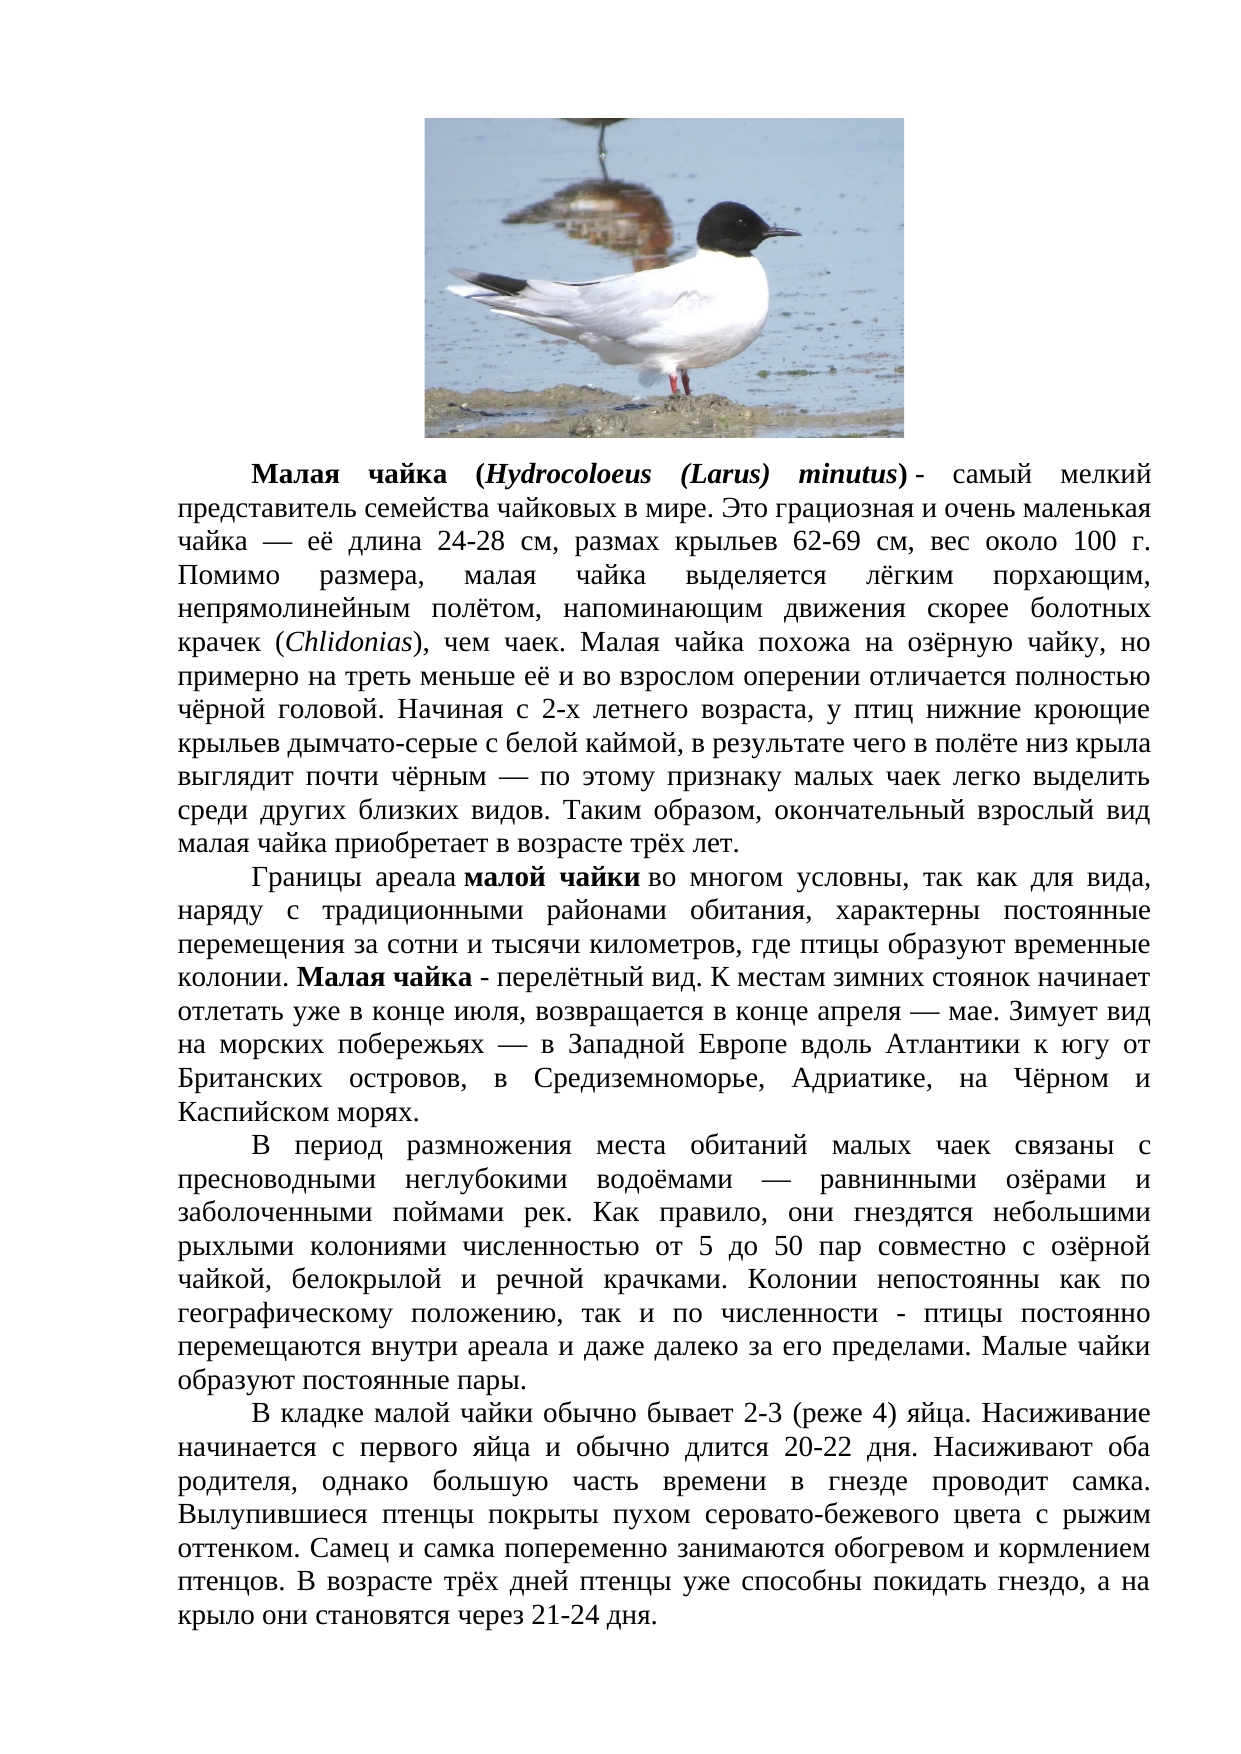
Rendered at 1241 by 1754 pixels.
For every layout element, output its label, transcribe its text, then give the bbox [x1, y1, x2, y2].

text Границы ареала малой чайки во многом условны, так как для вида, наряду с традиционными районами обитания, характерны постоянные перемещения за сотни и тысячи километров, где птицы образуют временные колонии. Малая чайка - перелётный вид. К местам зимних стоянок начинает отлетать уже в конце июля, возвращается в конце апреля — мае. Зимует вид на морских побережьях — в Западной Европе вдоль Атлантики к югу от Британских островов, в Средиземноморье, Адриатике, на Чёрном и Каспийском морях. [177, 859, 1152, 1127]
text Малая чайка (Hydrocoloeus (Larus) minutus) - самый мелкий представитель семейства чайковых в мире. Это грациозная и очень маленькая чайка — её длина 24-28 см, размах крыльев 62-69 см, вес около 100 г. Помимо размера, малая чайка выделяется лёгким порхающим, непрямолинейным полётом, напоминающим движения скорее болотных крачек (Chlidonias), чем чаек. Малая чайка похожа на озёрную чайку, но примерно на треть меньше её и во взрослом оперении отличается полностью чёрной головой. Начиная с 2-х летнего возраста, у птиц нижние кроющие крыльев дымчато-серые с белой каймой, в результате чего в полёте низ крыла выглядит почти чёрным — по этому признаку малых чаек легко выделить среди других близких видов. Таким образом, окончательный взрослый вид малая чайка приобретает в возрасте трёх лет. [177, 456, 1152, 859]
text В период размножения места обитаний малых чаек связаны с пресноводными неглубокими водоёмами — равнинными озёрами и заболоченными поймами рек. Как правило, они гнездятся небольшими рыхлыми колониями численностью от 5 до 50 пар совместно с озёрной чайкой, белокрылой и речной крачками. Колонии непостоянны как по географическому положению, так и по численности - птицы постоянно перемещаются внутри ареала и даже далеко за его пределами. Малые чайки образуют постоянные пары. [177, 1127, 1152, 1396]
text В кладке малой чайки обычно бывает 2-3 (реже 4) яйца. Насиживание начинается с первого яйца и обычно длится 20-22 дня. Насиживают оба родителя, однако большую часть времени в гнезде проводит самка. Вылупившиеся птенцы покрыты пухом серовато-бежевого цвета с рыжим оттенком. Самец и самка попеременно занимаются обогревом и кормлением птенцов. В возрасте трёх дней птенцы уже способны покидать гнездо, а на крыло они становятся через 21-24 дня. [177, 1396, 1152, 1630]
picture [424, 118, 905, 438]
